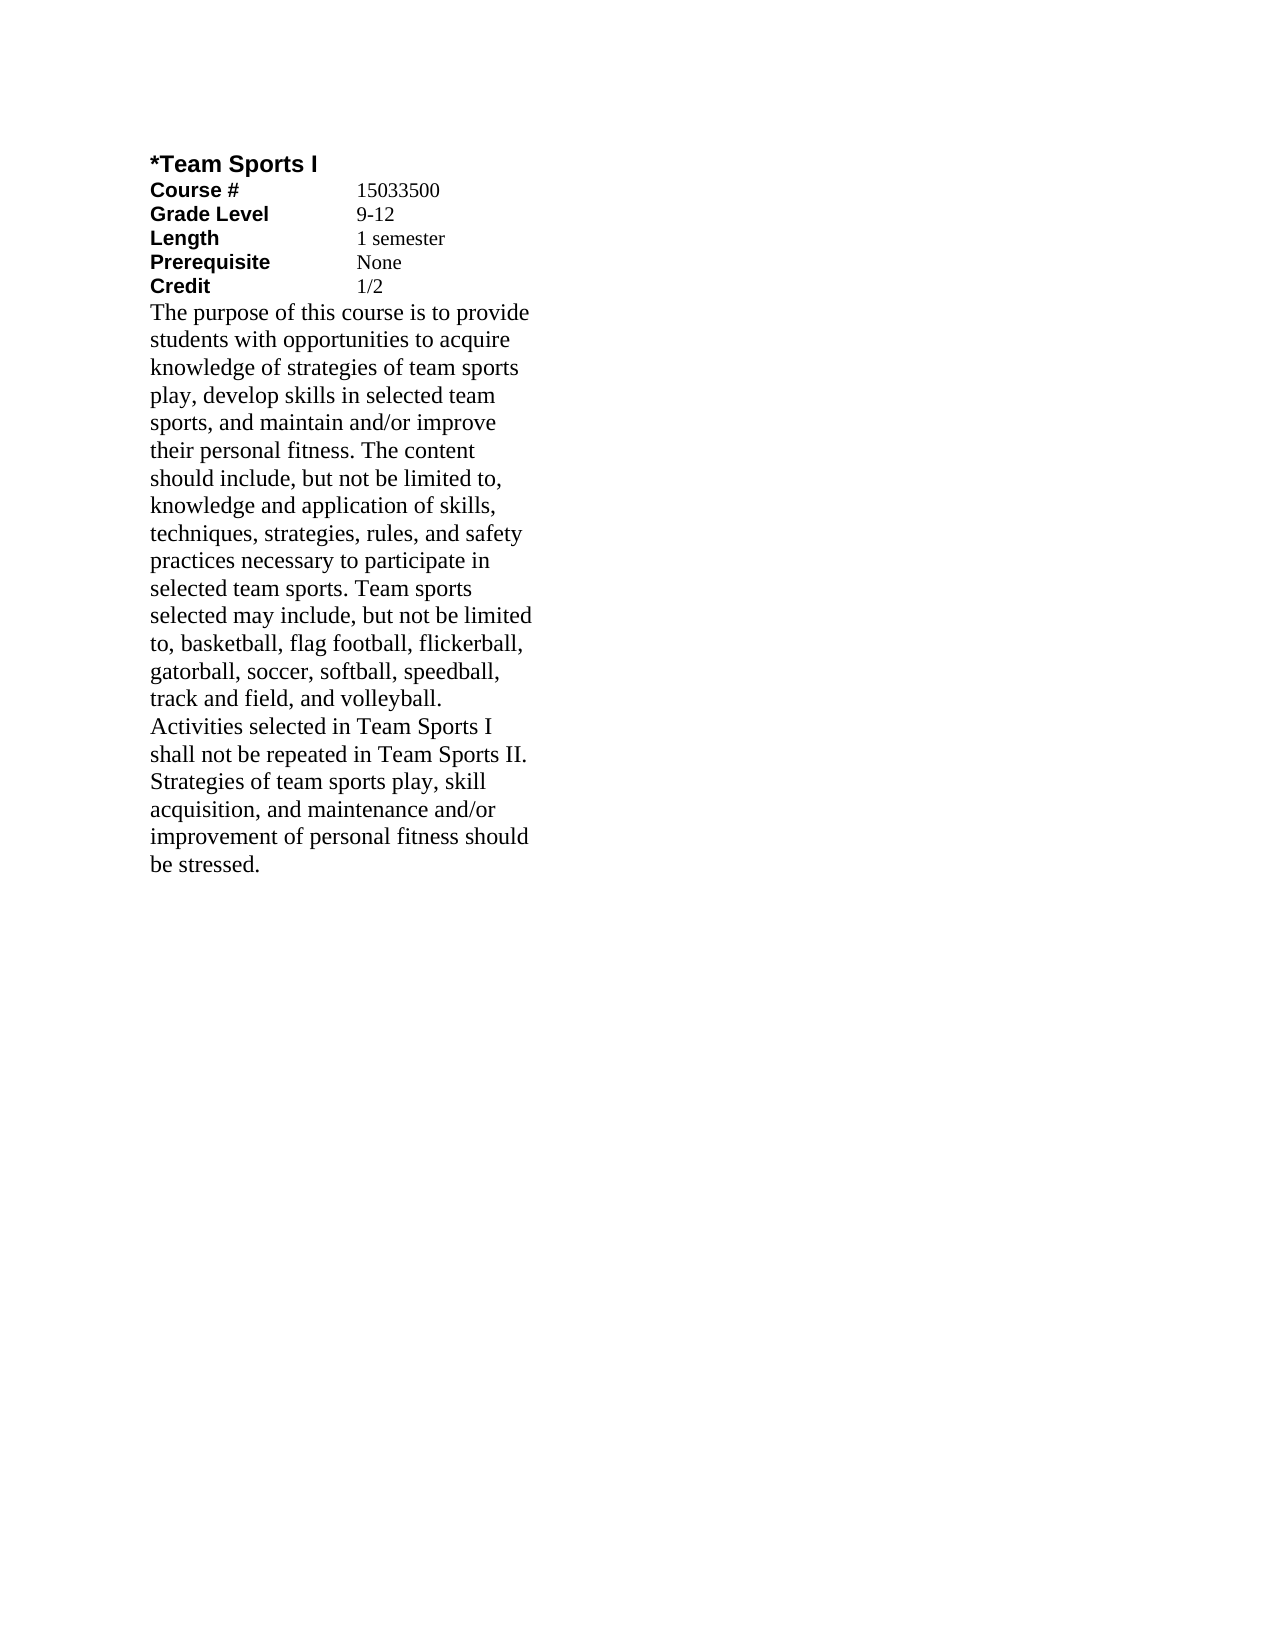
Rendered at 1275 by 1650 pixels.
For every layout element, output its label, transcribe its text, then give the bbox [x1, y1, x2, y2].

table_cell Course # [139, 178, 345, 202]
table_cell The purpose of this course is to provide students with opportunities to acquire knowledge of strategies of team sports play, develop skills in selected team sports, and maintain and/or improve their personal fitness. The content should include, but not be limited to, knowledge and application of skills, techniques, strategies, rules, and safety practices necessary to participate in selected team sports. Team sports selected may include, but not be limited to, basketball, flag football, flickerball, gatorball, soccer, softball, speedball, track and field, and volleyball. Activities selected in Team Sports I shall not be repeated in Team Sports II. Strategies of team sports play, skill acquisition, and maintenance and/or improvement of personal fitness should be stressed. [139, 298, 551, 878]
table_cell Credit [139, 274, 345, 298]
table_cell 9-12 [345, 202, 551, 226]
table_cell 1 semester [345, 226, 551, 250]
table_cell Grade Level [139, 202, 345, 226]
table_cell 1/2 [345, 274, 551, 298]
table_cell 15033500 [345, 178, 551, 202]
table_cell Length [139, 226, 345, 250]
table_cell Prerequisite [139, 250, 345, 274]
table_header *Team Sports I [139, 150, 551, 178]
table_cell None [345, 250, 551, 274]
